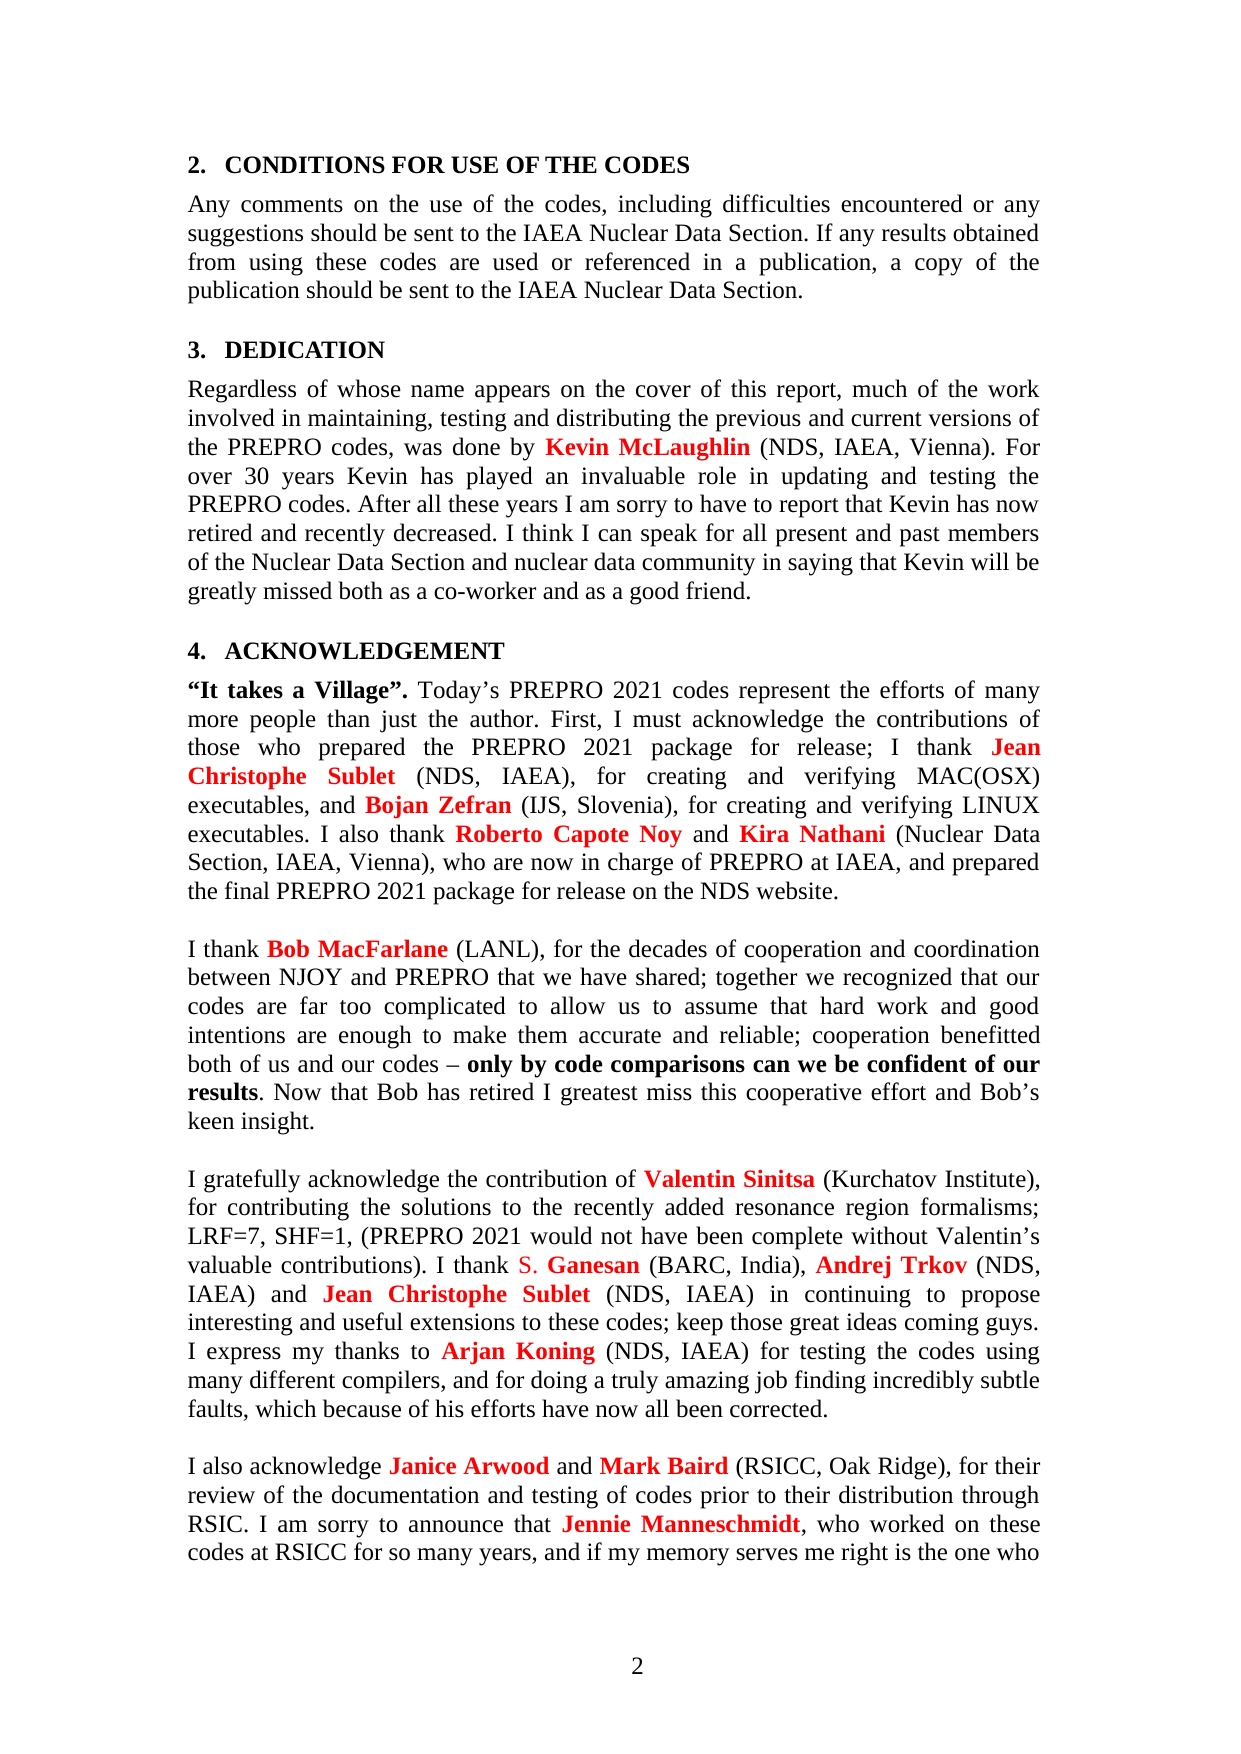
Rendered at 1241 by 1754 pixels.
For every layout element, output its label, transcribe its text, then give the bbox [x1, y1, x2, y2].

text I thank Bob MacFarlane (LANL), for the decades of cooperation and coordination between NJOY and PREPRO that we have shared; together we recognized that our codes are far too complicated to allow us to assume that hard work and good intentions are enough to make them accurate and reliable; cooperation benefitted both of us and our codes – only by code comparisons can we be confident of our results. Now that Bob has retired I greatest miss this cooperative effort and Bob’s keen insight. [187, 934, 1041, 1135]
subtitle Acknowledgement [187, 636, 1025, 664]
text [187, 1451, 1041, 1566]
text I gratefully acknowledge the contribution of Valentin Sinitsa (Kurchatov Institute), for contributing the solutions to the recently added resonance region formalisms; LRF=7, SHF=1, (PREPRO 2021 would not have been complete without Valentin’s valuable contributions). I thank S. Ganesan (BARC, India), Andrej Trkov (NDS, IAEA) and Jean Christophe Sublet (NDS, IAEA) in continuing to propose interesting and useful extensions to these codes; keep those great ideas coming guys. I express my thanks to Arjan Koning (NDS, IAEA) for testing the codes using many different compilers, and for doing a truly amazing job finding incredibly subtle faults, which because of his efforts have now all been corrected. [187, 1164, 1041, 1422]
subtitle Conditions for use of the Codes [187, 150, 1025, 179]
text Regardless of whose name appears on the cover of this report, much of the work involved in maintaining, testing and distributing the previous and current versions of the PREPRO codes, was done by Kevin McLaughlin (NDS, IAEA, Vienna). For over 30 years Kevin has played an invaluable role in updating and testing the PREPRO codes. After all these years I am sorry to have to report that Kevin has now retired and recently decreased. I think I can speak for all present and past members of the Nuclear Data Section and nuclear data community in saying that Kevin will be greatly missed both as a co-worker and as a good friend. [187, 374, 1041, 604]
text “It takes a Village”. Today’s PREPRO 2021 codes represent the efforts of many more people than just the author. First, I must acknowledge the contributions of those who prepared the PREPRO 2021 package for release; I thank Jean Christophe Sublet (NDS, IAEA), for creating and verifying MAC(OSX) executables, and Bojan Zefran (IJS, Slovenia), for creating and verifying LINUX executables. I also thank Roberto Capote Noy and Kira Nathani (Nuclear Data Section, IAEA, Vienna), who are now in charge of PREPRO at IAEA, and prepared the final PREPRO 2021 package for release on the NDS website. [187, 675, 1041, 905]
text Any comments on the use of the codes, including difficulties encountered or any suggestions should be sent to the IAEA Nuclear Data Section. If any results obtained from using these codes are used or referenced in a publication, a copy of the publication should be sent to the IAEA Nuclear Data Section. [187, 189, 1041, 304]
subtitle Dedication [187, 335, 1025, 364]
